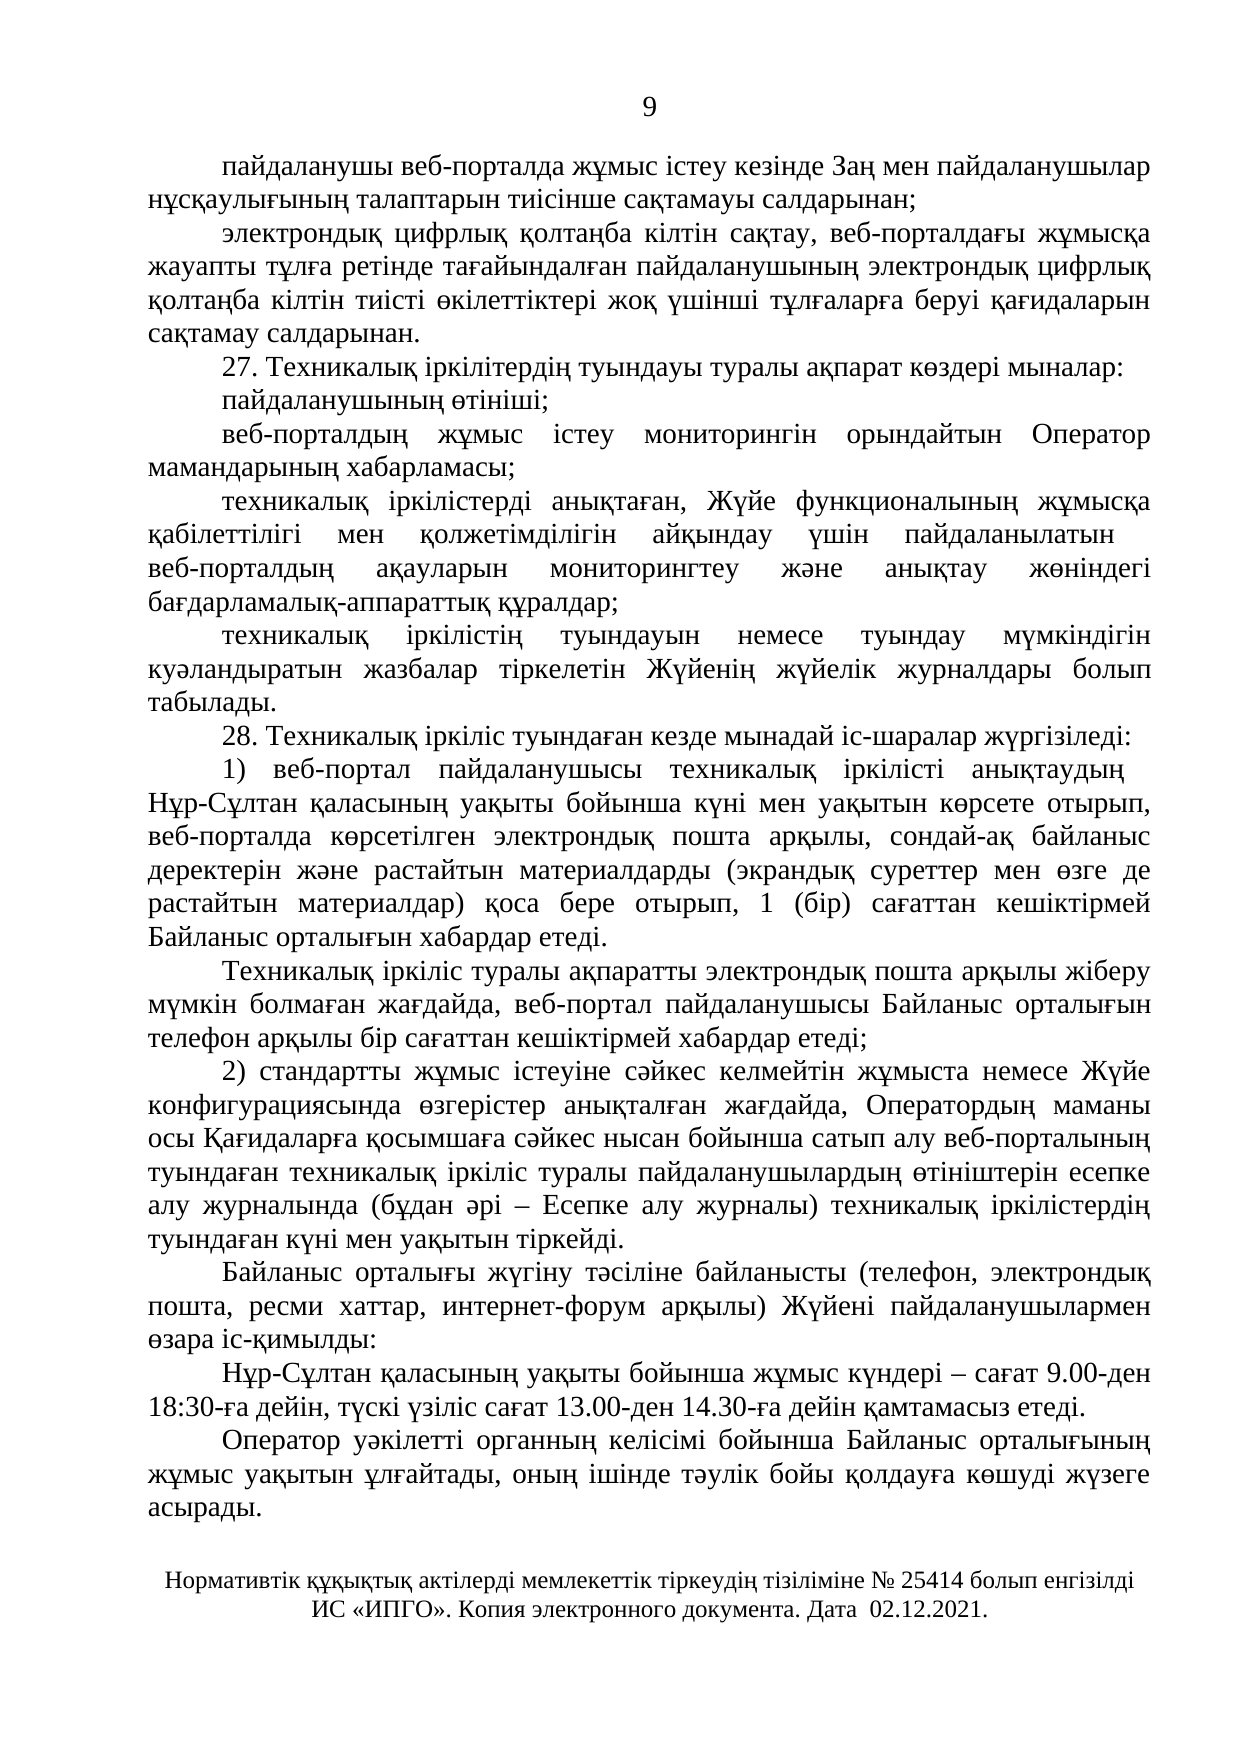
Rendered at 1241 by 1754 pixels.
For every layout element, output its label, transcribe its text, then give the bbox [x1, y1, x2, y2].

text техникалық іркілістің туындауын немесе туындау мүмкіндігін куәландыратын жазбалар тіркелетін Жүйенің жүйелік журналдары болып табылады. [148, 617, 1152, 718]
text Байланыс орталығы жүгіну тәсіліне байланысты (телефон, электрондық пошта, ресми хаттар, интернет-форум арқылы) Жүйені пайдаланушылармен өзара іс-қимылды: [148, 1254, 1152, 1355]
text Оператор уәкілетті органның келісімі бойынша Байланыс орталығының жұмыс уақытын ұлғайтады, оның ішінде тәулік бойы қолдауға көшуді жүзеге асырады. [148, 1422, 1152, 1523]
text пайдаланушының өтініші; [148, 382, 1152, 416]
text Нұр-Сұлтан қаласының уақыты бойынша жұмыс күндері – сағат 9.00-ден 18:30-ға дейін, түскі үзіліс сағат 13.00-ден 14.30-ға дейін қамтамасыз етеді. [148, 1355, 1152, 1422]
text веб-порталдың жұмыс істеу мониторингін орындайтын Оператор мамандарының хабарламасы; [148, 416, 1152, 483]
text электрондық цифрлық қолтаңба кілтін сақтау, веб-порталдағы жұмысқа жауапты тұлға ретінде тағайындалған пайдаланушының электрондық цифрлық қолтаңба кілтін тиісті өкілеттіктері жоқ үшінші тұлғаларға беруі қағидаларын сақтамау салдарынан. [148, 215, 1152, 349]
text 1) веб-портал пайдаланушысы техникалық іркілісті анықтаудың Нұр-Сұлтан қаласының уақыты бойынша күні мен уақытын көрсете отырып, веб-порталда көрсетілген электрондық пошта арқылы, сондай-ақ байланыс деректерін және растайтын материалдарды (экрандық суреттер мен өзге де растайтын материалдар) қоса бере отырып, 1 (бір) сағаттан кешіктірмей Байланыс орталығын хабардар етеді. [148, 751, 1152, 953]
text пайдаланушы веб-порталда жұмыс істеу кезінде Заң мен пайдаланушылар нұсқаулығының талаптарын тиісінше сақтамауы салдарынан; [148, 148, 1152, 215]
text Техникалық іркіліс туралы ақпаратты электрондық пошта арқылы жіберу мүмкін болмаған жағдайда, веб-портал пайдаланушысы Байланыс орталығын телефон арқылы бір сағаттан кешіктірмей хабардар етеді; [148, 953, 1152, 1053]
text техникалық іркілістерді анықтаған, Жүйе функционалының жұмысқа қабілеттілігі мен қолжетімділігін айқындау үшін пайдаланылатын веб-порталдың ақауларын мониторингтеу және анықтау жөніндегі бағдарламалық-аппараттық құралдар; [148, 483, 1152, 617]
text 27. Техникалық іркілітердің туындауы туралы ақпарат көздері мыналар: [148, 349, 1152, 382]
text 2) стандартты жұмыс істеуіне сәйкес келмейтін жұмыста немесе Жүйе конфигурациясында өзгерістер анықталған жағдайда, Оператордың маманы осы Қағидаларға қосымшаға сәйкес нысан бойынша сатып алу веб-порталының туындаған техникалық іркіліс туралы пайдаланушылардың өтініштерін есепке алу журналында (бұдан әрі – Есепке алу журналы) техникалық іркілістердің туындаған күні мен уақытын тіркейді. [148, 1053, 1152, 1254]
text 28. Техникалық іркіліс туындаған кезде мынадай іс-шаралар жүргізіледі: [148, 718, 1152, 751]
